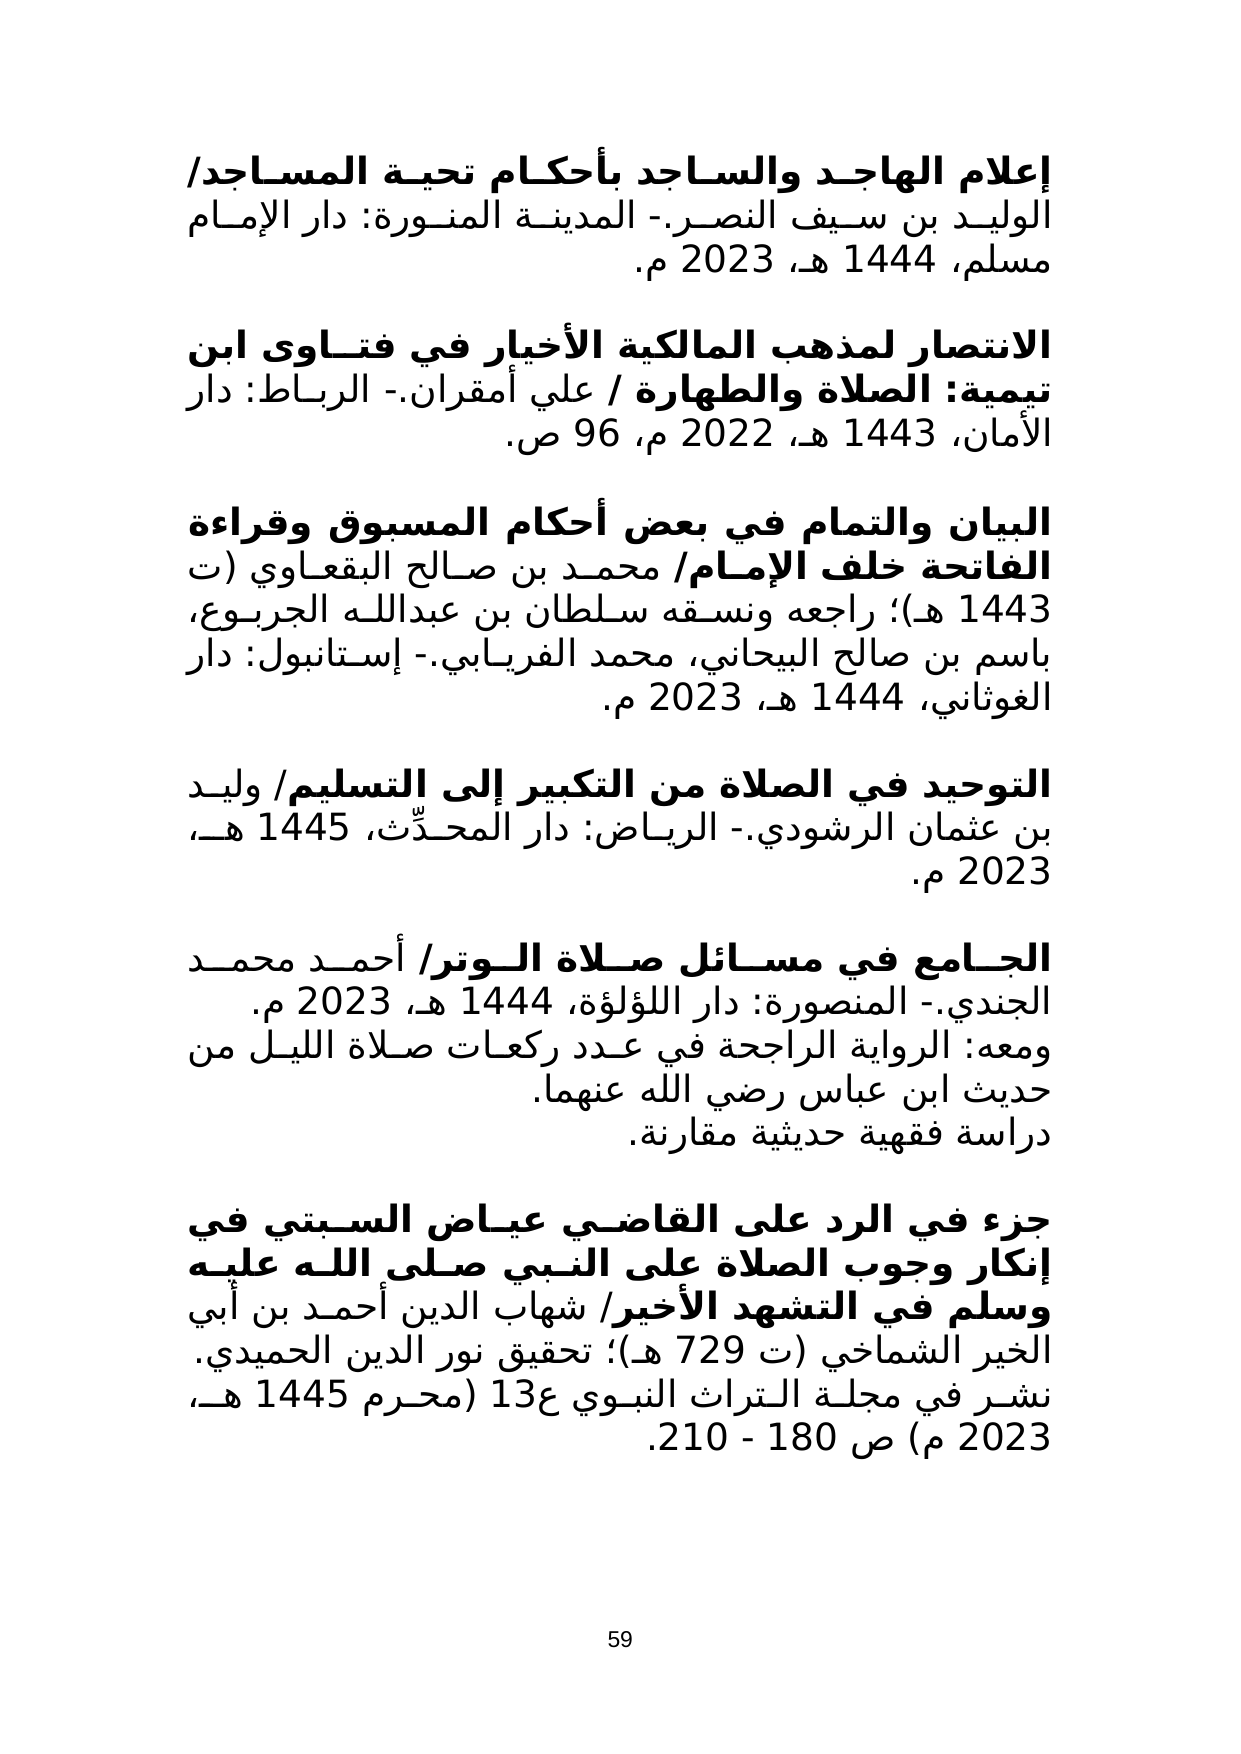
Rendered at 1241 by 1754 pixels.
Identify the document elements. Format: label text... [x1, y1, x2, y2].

text الانتصار لمذهب المالكية الأخيار في فتاوى ابن تيمية: الصلاة والطهارة / علي أمقران.- الرباط: دار الأمان، 1443 هـ، 2022 م، 96 ص. [187, 324, 1053, 455]
text جزء في الرد على القاضي عياض السبتي في إنكار وجوب الصلاة على النبي صلى الله عليه وسلم في التشهد الأخير/ شهاب الدين أحمد بن أبي الخير الشماخي (ت 729 هـ)؛ تحقيق نور الدين الحميدي. [187, 1198, 1053, 1372]
text الجامع في مسائل صلاة الوتر/ أحمد محمد الجندي.- المنصورة: دار اللؤلؤة، 1444 هـ، 2023 م. [187, 936, 1053, 1023]
text نشر في مجلة التراث النبوي ع13 (محرم 1445 هـ، 2023 م) ص 180 - 210. [187, 1372, 1053, 1459]
text البيان والتمام في بعض أحكام المسبوق وقراءة الفاتحة خلف الإمام/ محمد بن صالح البقعاوي (ت 1443 هـ)؛ راجعه ونسقه سلطان بن عبدالله الجربوع، باسم بن صالح البيحاني، محمد الفريابي.- إستانبول: دار الغوثاني، 1444 هـ، 2023 م. [187, 501, 1053, 719]
text ومعه: الرواية الراجحة في عدد ركعات صلاة الليل من حديث ابن عباس رضي الله عنهما. [187, 1023, 1053, 1111]
text التوحيد في الصلاة من التكبير إلى التسليم/ وليد بن عثمان الرشودي.- الرياض: دار المحدِّث، 1445 هـ، 2023 م. [187, 762, 1053, 893]
text إعلام الهاجد والساجد بأحكام تحية المساجد/ الوليد بن سيف النصر.- المدينة المنورة: دار الإمام مسلم، 1444 هـ، 2023 م. [187, 150, 1053, 281]
text دراسة فقهية حديثية مقارنة. [187, 1111, 1053, 1154]
